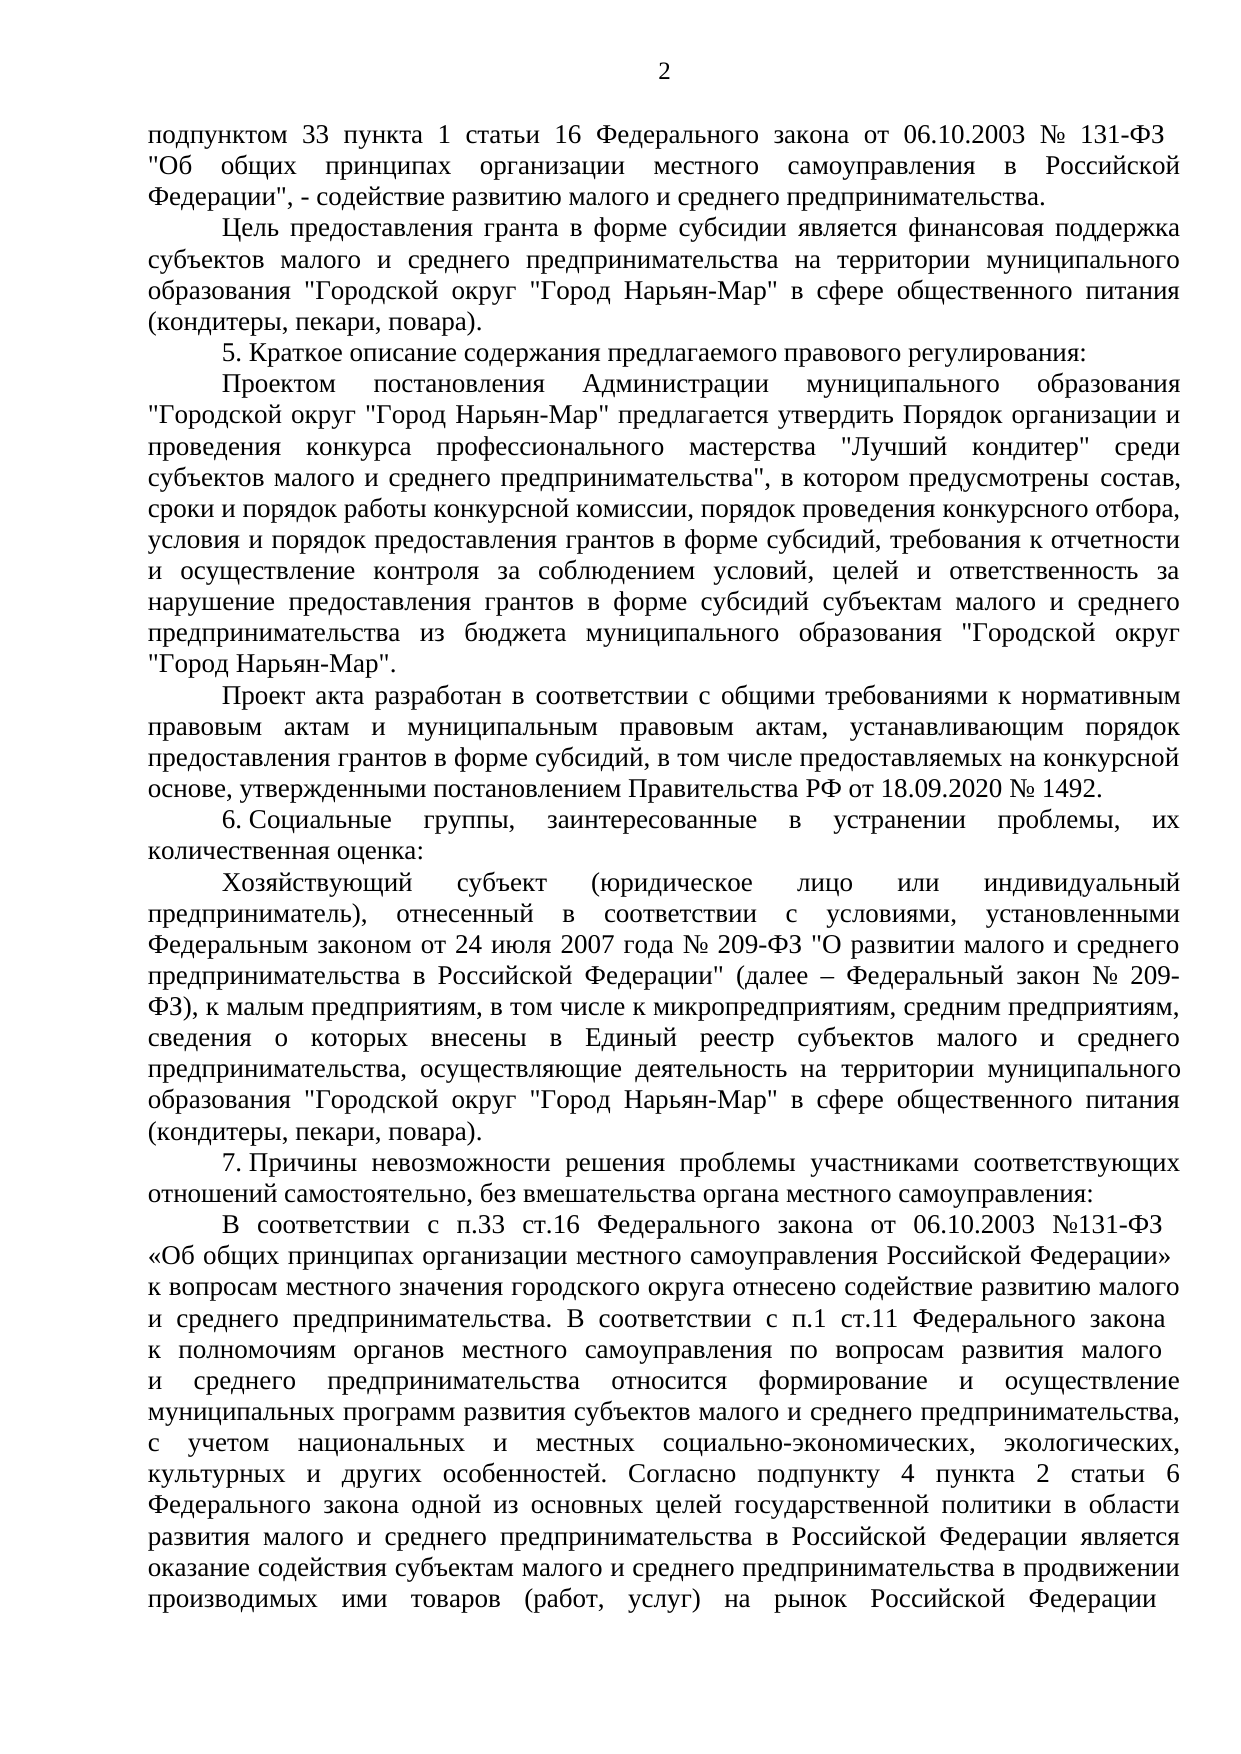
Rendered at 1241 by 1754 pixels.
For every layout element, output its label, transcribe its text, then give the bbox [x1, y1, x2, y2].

list Проектом постановления Администрации муниципального образования "Городской округ "Город Нарьян-Мар" предлагается утвердить Порядок организации и проведения конкурса профессионального мастерства "Лучший кондитер" среди субъектов малого и среднего предпринимательства", в котором предусмотрены состав, сроки и порядок работы конкурсной комиссии, порядок проведения конкурсного отбора, условия и порядок предоставления грантов в форме субсидий, требования к отчетности и осуществление контроля за соблюдением условий, целей и ответственность за нарушение предоставления грантов в форме субсидий субъектам малого и среднего предпринимательства из бюджета муниципального образования "Городской округ "Город Нарьян-Мар". [148, 367, 1181, 679]
list Хозяйствующий субъект (юридическое лицо или индивидуальный предприниматель), отнесенный в соответствии с условиями, установленными Федеральным законом от 24 июля 2007 года № 209-ФЗ "О развитии малого и среднего предпринимательства в Российской Федерации" (далее – Федеральный закон № 209-ФЗ), к малым предприятиям, в том числе к микропредприятиям, средним предприятиям, сведения о которых внесены в Единый реестр субъектов малого и среднего предпринимательства, осуществляющие деятельность на территории муниципального образования "Городской округ "Город Нарьян-Мар" в сфере общественного питания (кондитеры, пекари, повара). [148, 866, 1181, 1146]
text Цель предоставления гранта в форме субсидии является финансовая поддержка субъектов малого и среднего предпринимательства на территории муниципального образования "Городской округ "Город Нарьян-Мар" в сфере общественного питания (кондитеры, пекари, повара). [148, 212, 1181, 336]
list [148, 1208, 1181, 1613]
text 7. Причины невозможности решения проблемы участниками соответствующих отношений самостоятельно, без вмешательства органа местного самоуправления: [148, 1146, 1181, 1208]
text 6. Социальные группы, заинтересованные в устранении проблемы, их количественная оценка: [148, 803, 1181, 866]
text 5. Краткое описание содержания предлагаемого правового регулирования: [148, 336, 1181, 367]
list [148, 118, 1181, 212]
list Проект акта разработан в соответствии с общими требованиями к нормативным правовым актам и муниципальным правовым актам, устанавливающим порядок предоставления грантов в форме субсидий, в том числе предоставляемых на конкурсной основе, утвержденными постановлением Правительства РФ от 18.09.2020 № 1492. [148, 679, 1181, 803]
